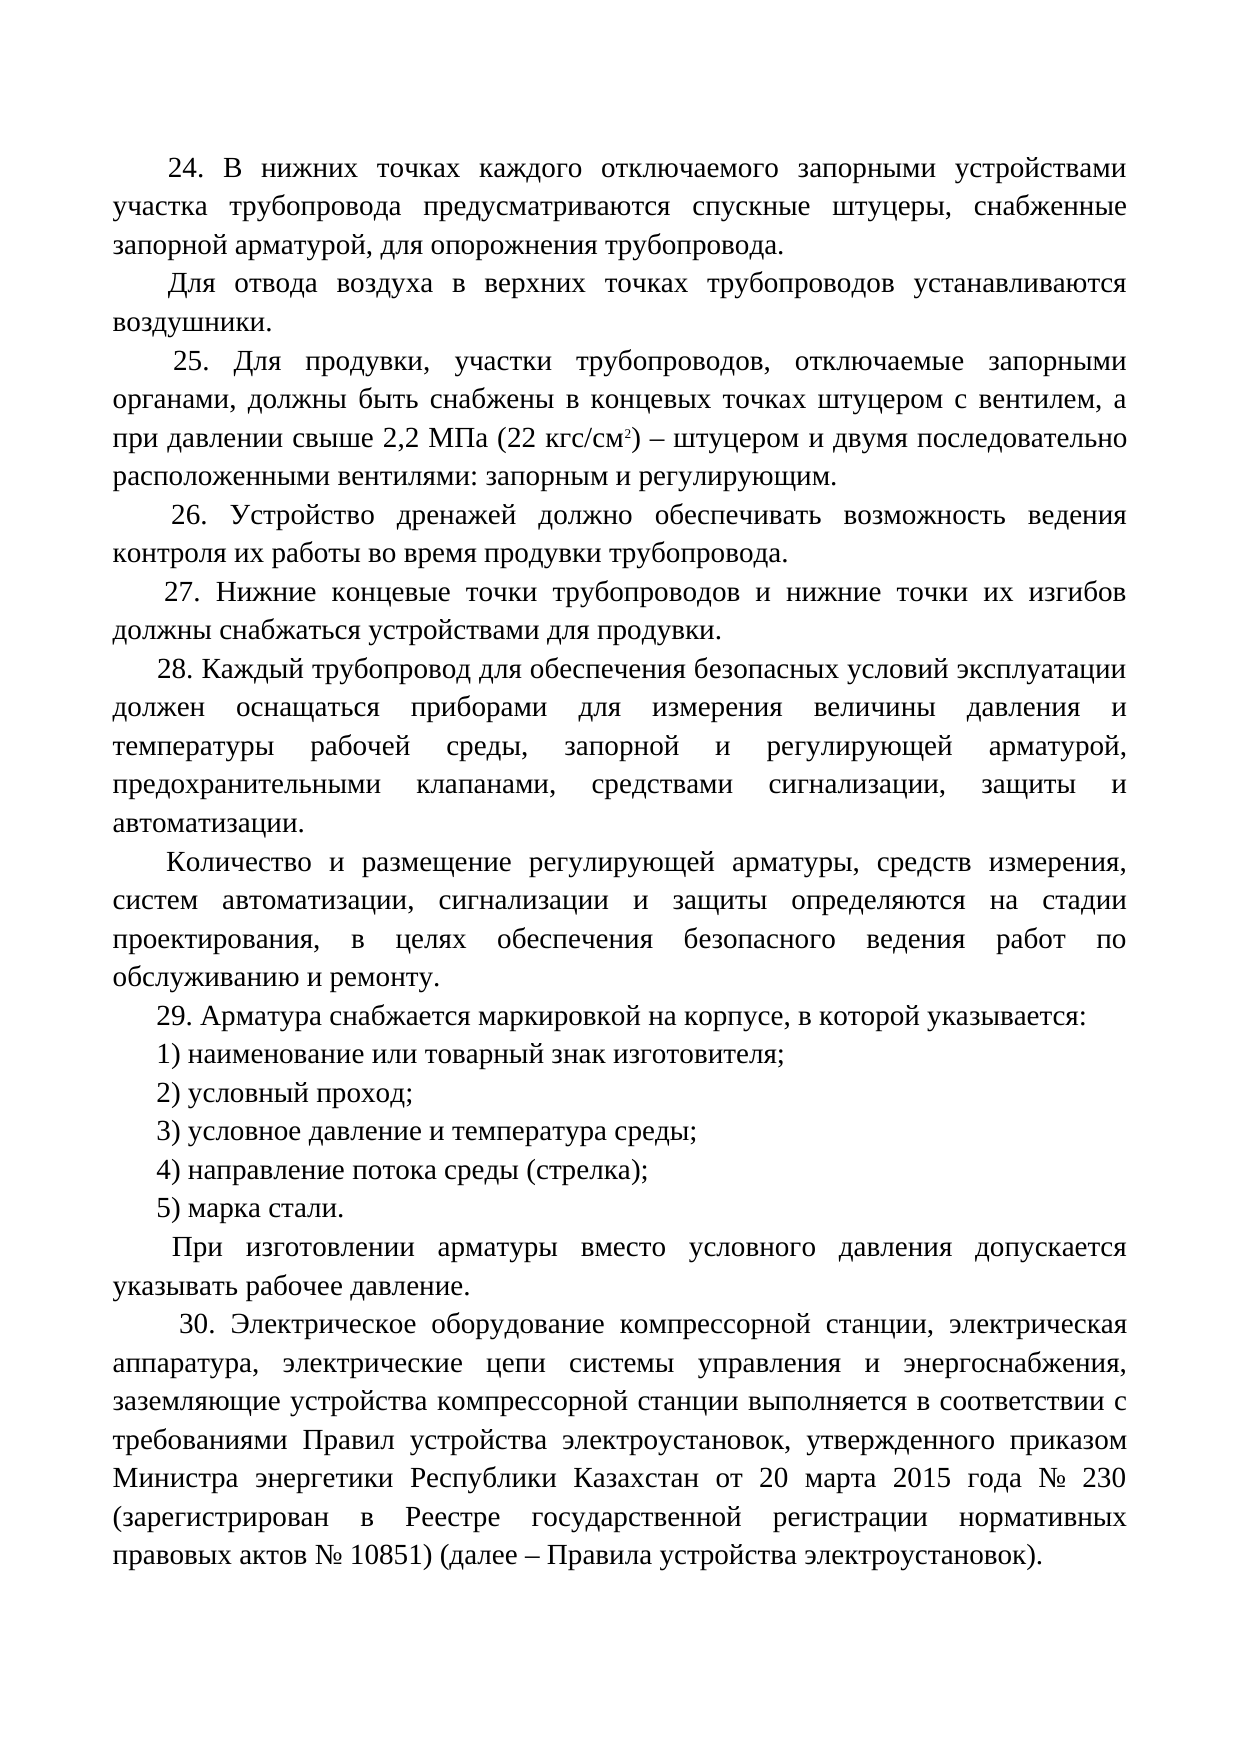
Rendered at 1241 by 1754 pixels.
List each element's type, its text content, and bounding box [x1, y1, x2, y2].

text При изготовлении арматуры вместо условного давления допускается указывать рабочее давление. [112, 1229, 1128, 1301]
text 3) условное давление и температура среды; [112, 1113, 1128, 1147]
text 5) марка стали. [112, 1191, 1128, 1224]
text Для отвода воздуха в верхних точках трубопроводов устанавливаются воздушники. [112, 266, 1128, 338]
text 4) направление потока среды (стрелка); [112, 1152, 1128, 1186]
text 27. Нижние концевые точки трубопроводов и нижние точки их изгибов должны снабжаться устройствами для продувки. [112, 574, 1128, 646]
text 26. Устройство дренажей должно обеспечивать возможность ведения контроля их работы во время продувки трубопровода. [112, 497, 1128, 569]
text 29. Арматура снабжается маркировкой на корпусе, в которой указывается: [112, 998, 1128, 1031]
text 1) наименование или товарный знак изготовителя; [112, 1036, 1128, 1070]
text 30. Электрическое оборудование компрессорной станции, электрическая аппаратура, электрические цепи системы управления и энергоснабжения, заземляющие устройства компрессорной станции выполняется в соответствии с требованиями Правил устройства электроустановок, утвержденного приказом Министра энергетики Республики Казахстан от 20 марта 2015 года № 230 (зарегистрирован в Реестре государственной регистрации нормативных правовых актов № 10851) (далее – Правила устройства электроустановок). [112, 1306, 1128, 1571]
text 28. Каждый трубопровод для обеспечения безопасных условий эксплуатации должен оснащаться приборами для измерения величины давления и температуры рабочей среды, запорной и регулирующей арматурой, предохранительными клапанами, средствами сигнализации, защиты и автоматизации. [112, 651, 1128, 839]
text 2) условный проход; [112, 1075, 1128, 1108]
text 24. В нижних точках каждого отключаемого запорными устройствами участка трубопровода предусматриваются спускные штуцеры, снабженные запорной арматурой, для опорожнения трубопровода. [112, 150, 1128, 261]
text Количество и размещение регулирующей арматуры, средств измерения, систем автоматизации, сигнализации и защиты определяются на стадии проектирования, в целях обеспечения безопасного ведения работ по обслуживанию и ремонту. [112, 844, 1128, 993]
text 25. Для продувки, участки трубопроводов, отключаемые запорными органами, должны быть снабжены в концевых точках штуцером с вентилем, а при давлении свыше 2,2 МПа (22 кгс/см2) – штуцером и двумя последовательно расположенными вентилями: запорным и регулирующим. [112, 343, 1128, 492]
